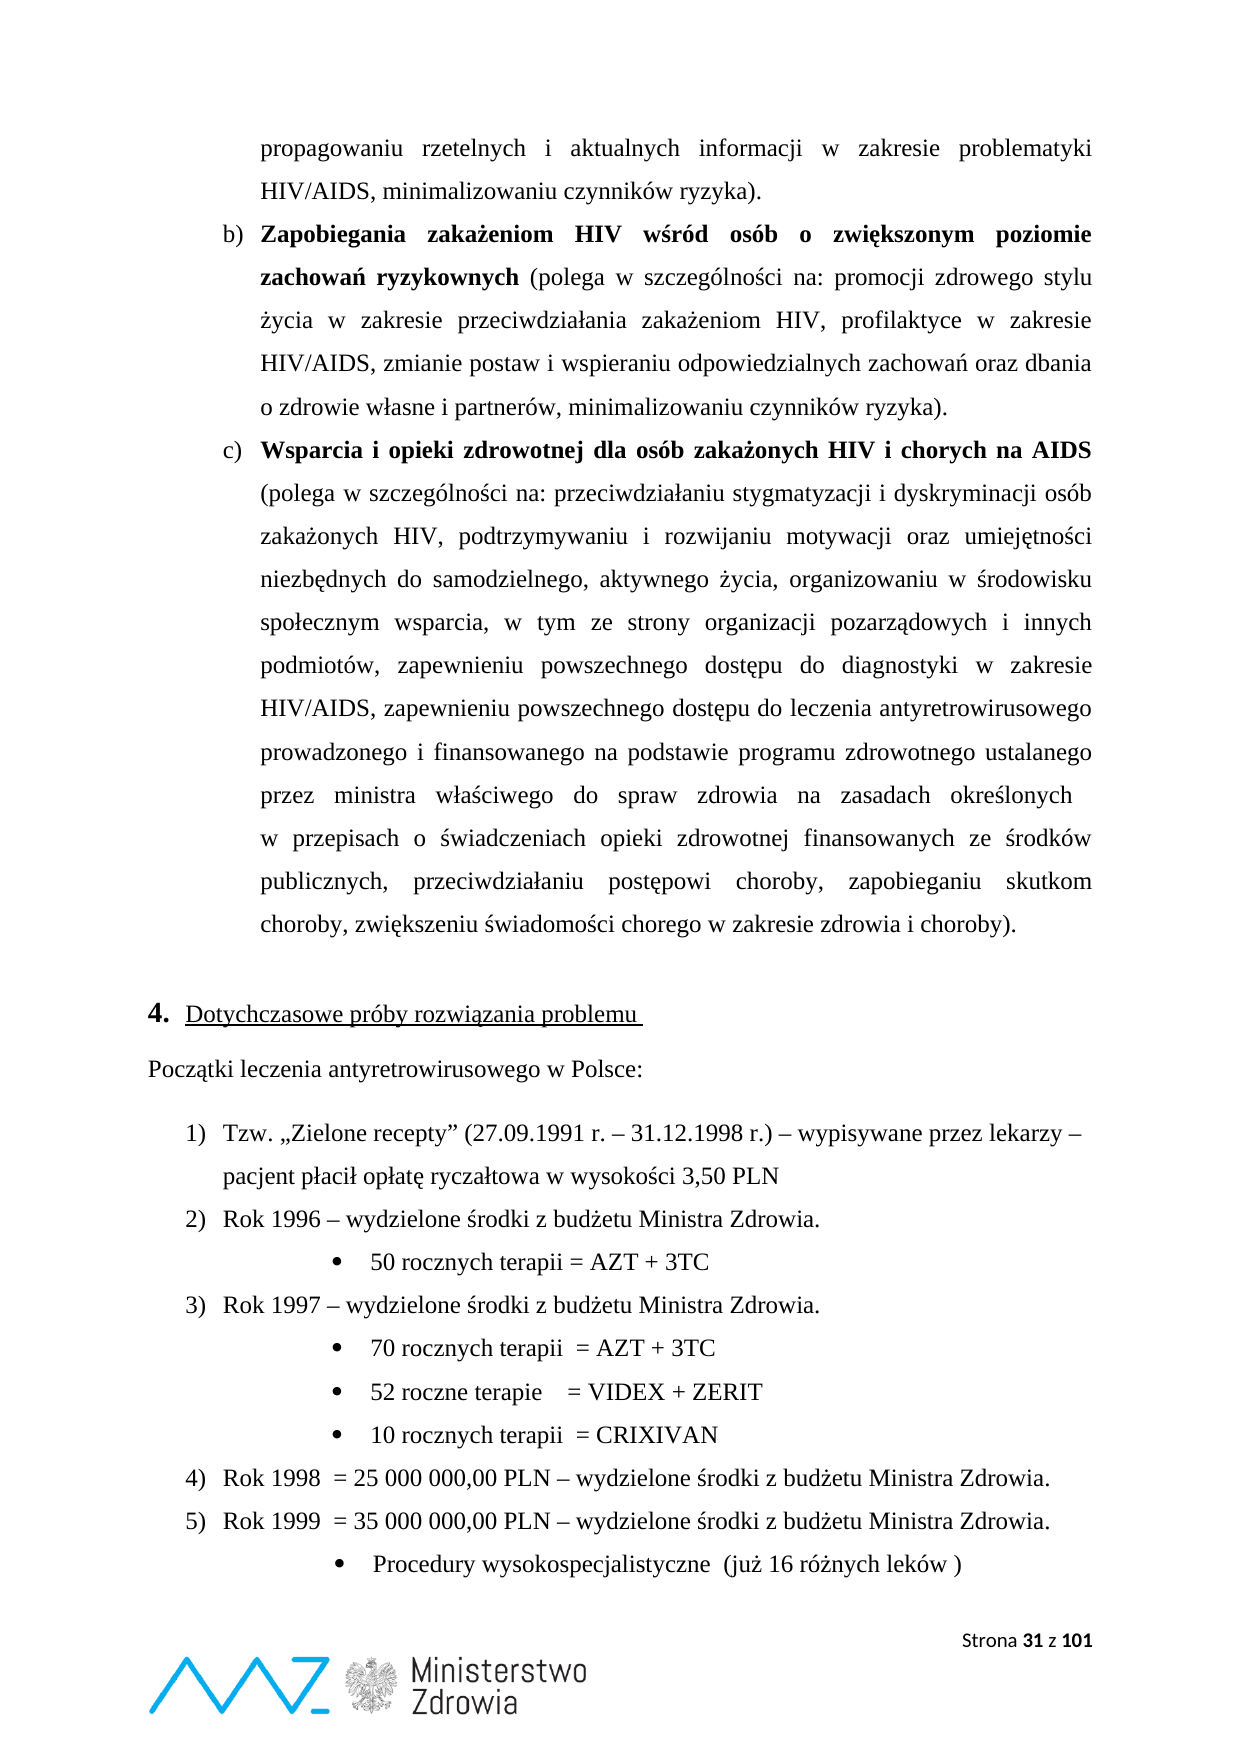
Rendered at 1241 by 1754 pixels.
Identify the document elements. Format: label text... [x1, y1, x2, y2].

list 52 roczne terapie = VIDEX + ZERIT [333, 1377, 1093, 1405]
list Rok 1996 – wydzielone środki z budżetu Ministra Zdrowia. [185, 1204, 1093, 1233]
list 70 rocznych terapii = AZT + 3TC [333, 1333, 1093, 1362]
list Procedury wysokospecjalistyczne (już 16 różnych leków ) [335, 1549, 1093, 1578]
text Początki leczenia antyretrowirusowego w Polsce: [148, 1054, 1093, 1083]
list 50 rocznych terapii = AZT + 3TC [333, 1247, 1093, 1276]
list 10 rocznych terapii = CRIXIVAN [333, 1420, 1093, 1448]
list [223, 133, 1093, 205]
list Rok 1998 = 25 000 000,00 PLN – wydzielone środki z budżetu Ministra Zdrowia. [185, 1463, 1093, 1492]
list Wsparcia i opieki zdrowotnej dla osób zakażonych HIV i chorych na AIDS (polega w szczególności na: przeciwdziałaniu stygmatyzacji i dyskryminacji osób zakażonych HIV, podtrzymywaniu i rozwijaniu motywacji oraz umiejętności niezbędnych do samodzielnego, aktywnego życia, organizowaniu w środowisku społecznym wsparcia, w tym ze strony organizacji pozarządowych i innych podmiotów, zapewnieniu powszechnego dostępu do diagnostyki w zakresie HIV/AIDS, zapewnieniu powszechnego dostępu do leczenia antyretrowirusowego prowadzonego i finansowanego na podstawie programu zdrowotnego ustalanego przez ministra właściwego do spraw zdrowia na zasadach określonych w przepisach o świadczeniach opieki zdrowotnej finansowanych ze środków publicznych, przeciwdziałaniu postępowi choroby, zapobieganiu skutkom choroby, zwiększeniu świadomości chorego w zakresie zdrowia i choroby). [223, 435, 1093, 938]
subtitle Dotychczasowe próby rozwiązania problemu [148, 995, 1093, 1029]
picture [147, 1652, 588, 1721]
list Rok 1997 – wydzielone środki z budżetu Ministra Zdrowia. [185, 1290, 1093, 1319]
list Zapobiegania zakażeniom HIV wśród osób o zwiększonym poziomie zachowań ryzykownych (polega w szczególności na: promocji zdrowego stylu życia w zakresie przeciwdziałania zakażeniom HIV, profilaktyce w zakresie HIV/AIDS, zmianie postaw i wspieraniu odpowiedzialnych zachowań oraz dbania o zdrowie własne i partnerów, minimalizowaniu czynników ryzyka). [223, 219, 1093, 420]
list Rok 1999 = 35 000 000,00 PLN – wydzielone środki z budżetu Ministra Zdrowia. [185, 1506, 1093, 1535]
list Tzw. „Zielone recepty” (27.09.1991 r. – 31.12.1998 r.) – wypisywane przez lekarzy – pacjent płacił opłatę ryczałtowa w wysokości 3,50 PLN [185, 1118, 1093, 1190]
